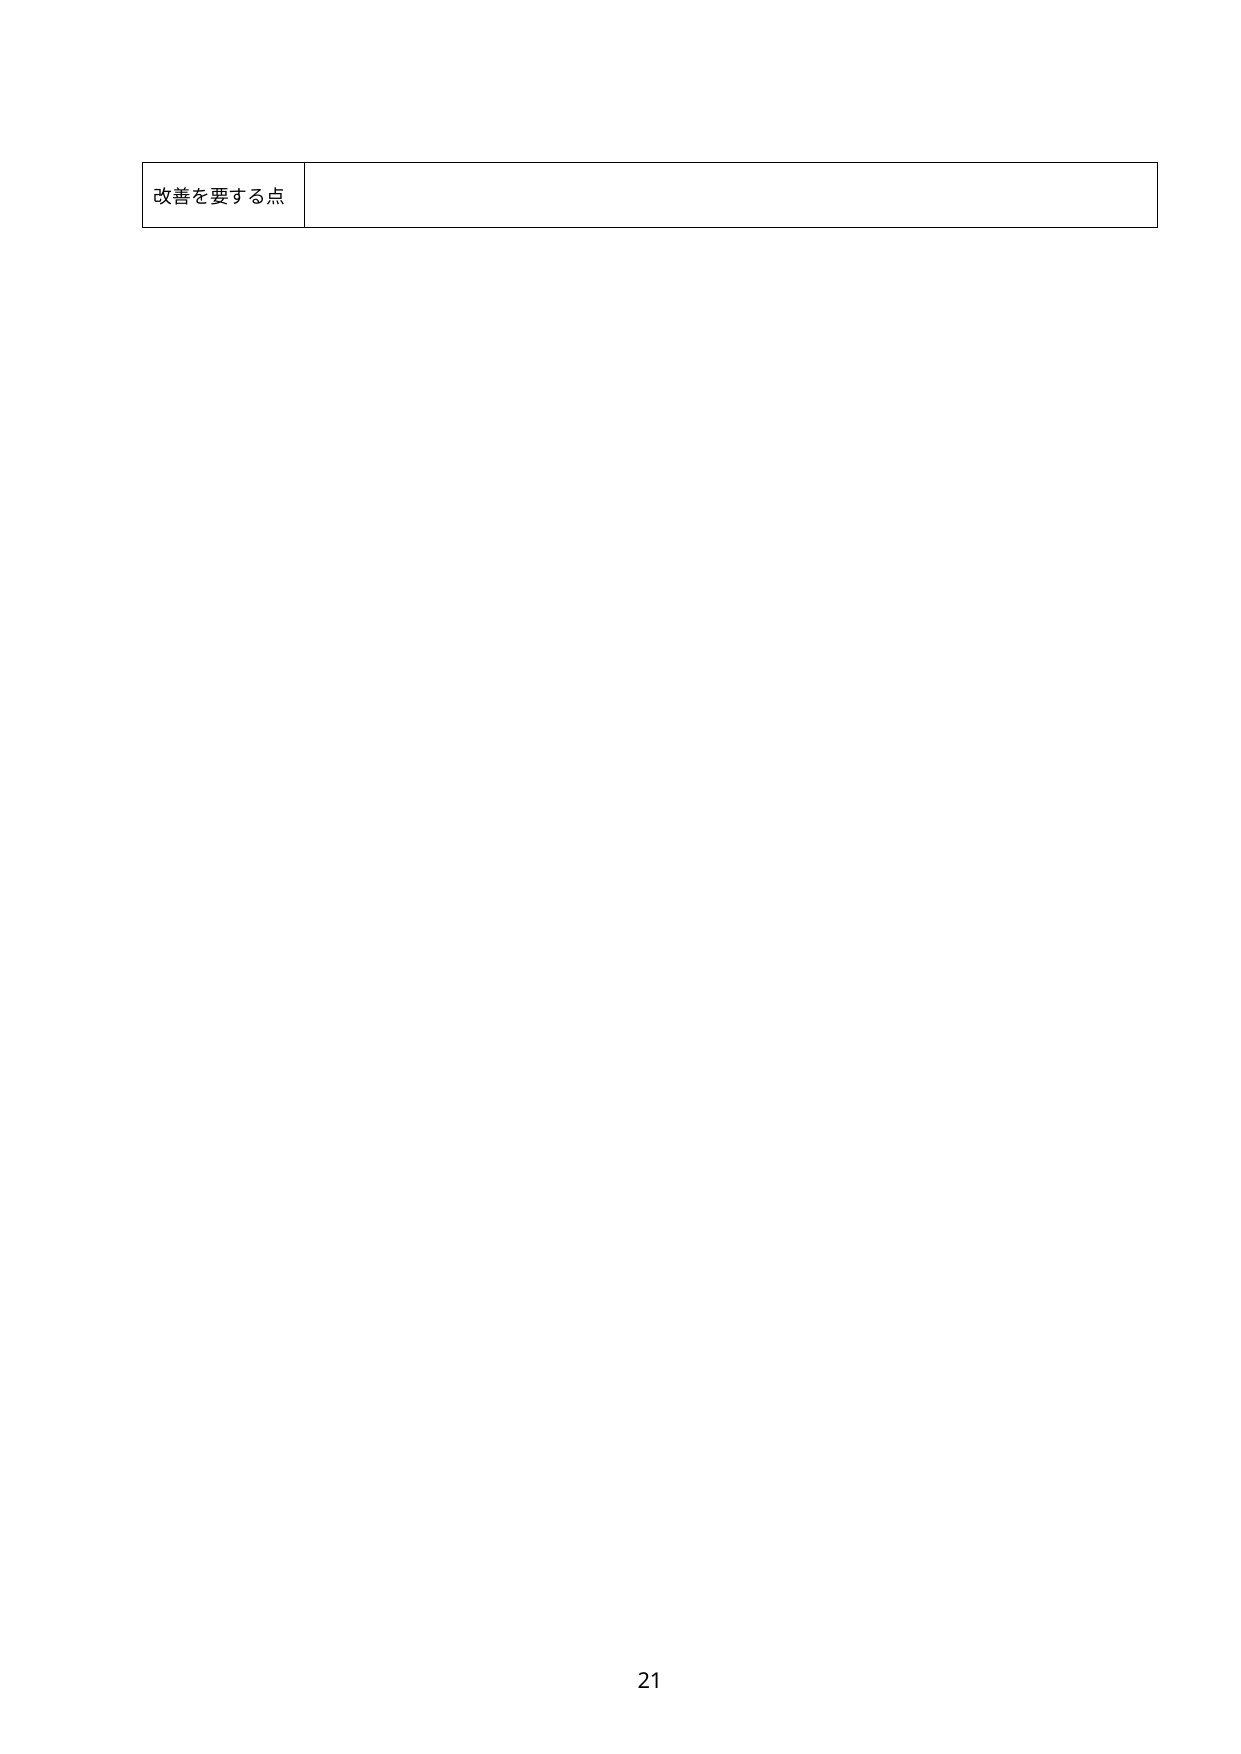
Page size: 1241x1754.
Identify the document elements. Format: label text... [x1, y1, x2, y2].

table_cell [305, 163, 1157, 227]
table_cell 改善を要する点 [143, 163, 304, 227]
